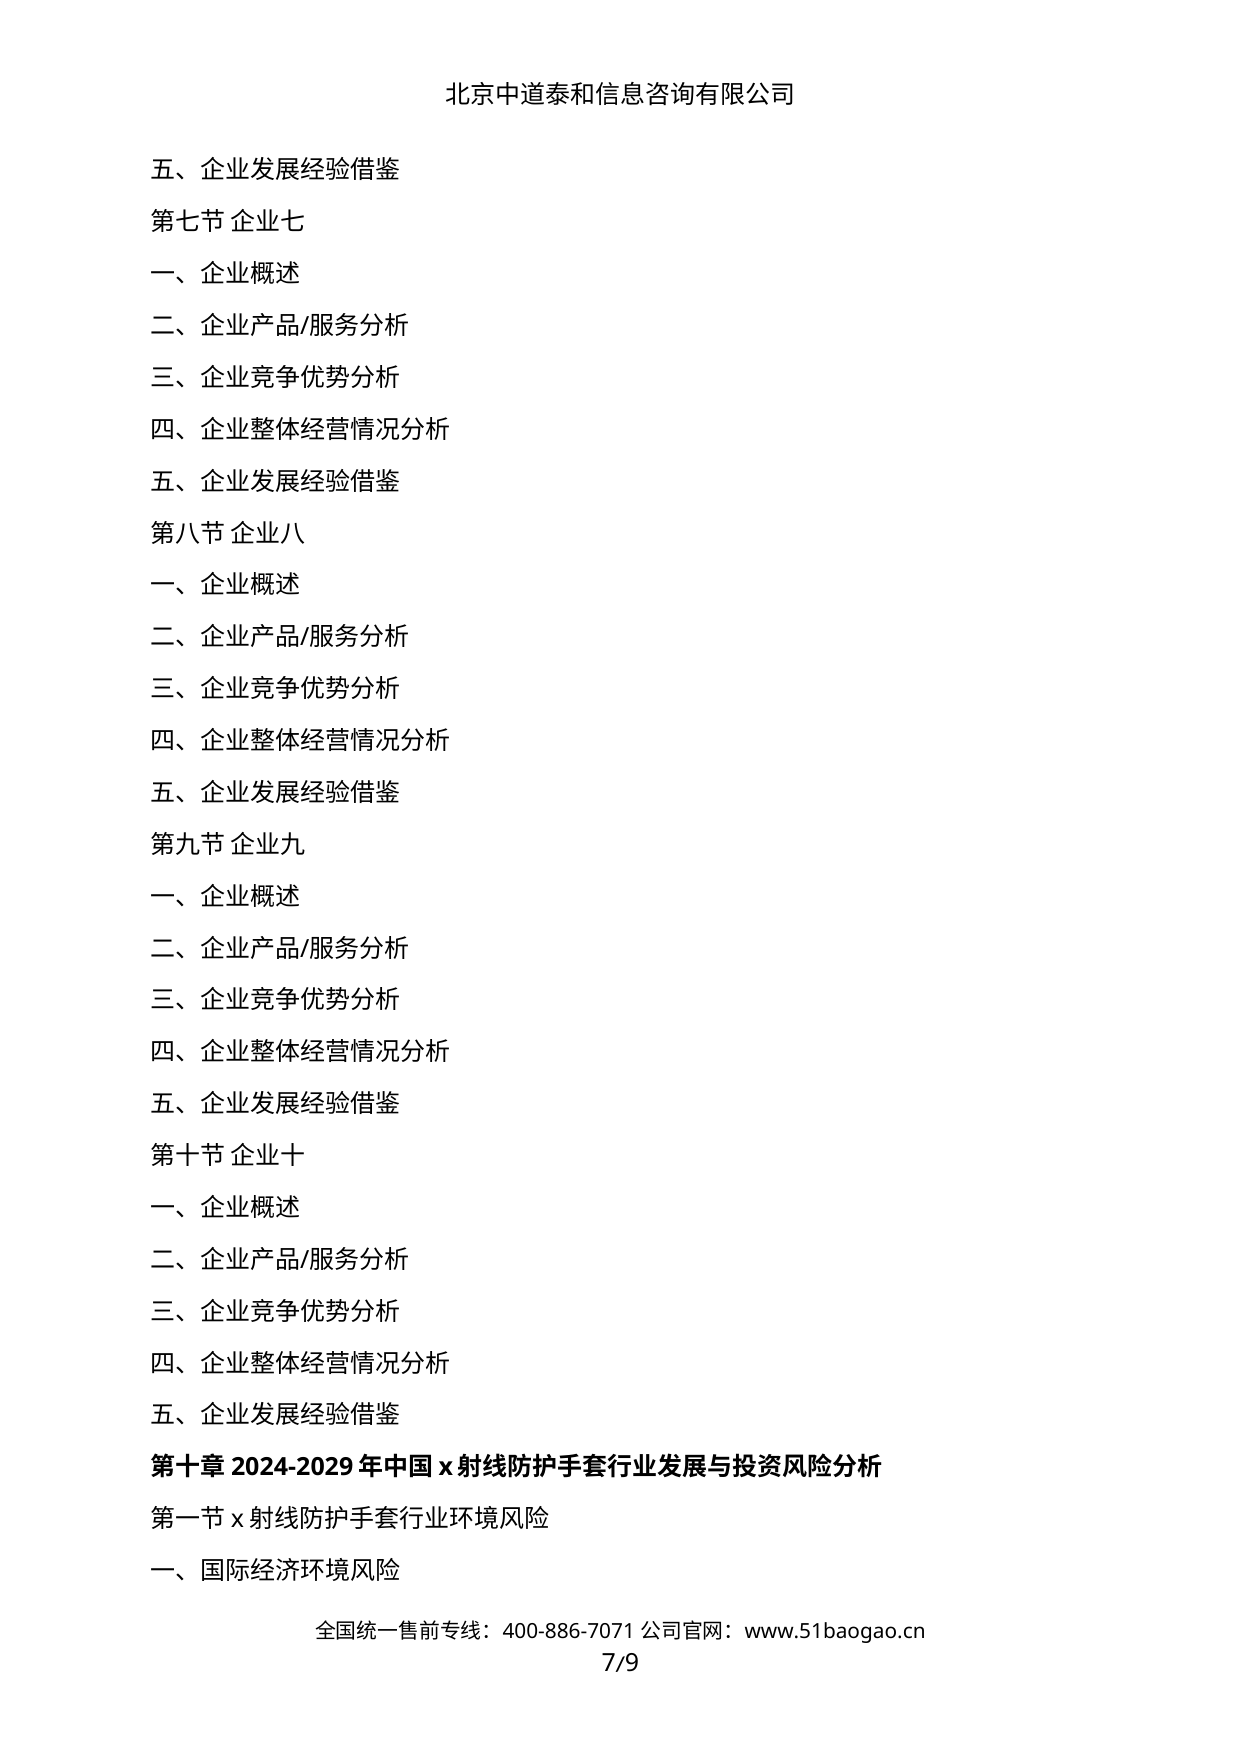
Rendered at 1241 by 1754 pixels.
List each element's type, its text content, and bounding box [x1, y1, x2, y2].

text 二、企业产品/服务分析 [150, 928, 1090, 964]
text 四、企业整体经营情况分析 [150, 409, 1090, 446]
text 四、企业整体经营情况分析 [150, 721, 1090, 757]
text 第十章 2024-2029年中国x射线防护手套行业发展与投资风险分析 [150, 1447, 1090, 1483]
text 二、企业产品/服务分析 [150, 306, 1090, 342]
text 一、企业概述 [150, 565, 1090, 601]
text 五、企业发展经验借鉴 [150, 1395, 1090, 1431]
text 第九节 企业九 [150, 824, 1090, 861]
text 一、国际经济环境风险 [150, 1551, 1090, 1587]
text 四、企业整体经营情况分析 [150, 1032, 1090, 1068]
text 一、企业概述 [150, 876, 1090, 912]
text 三、企业竞争优势分析 [150, 357, 1090, 394]
text 五、企业发展经验借鉴 [150, 461, 1090, 497]
text 四、企业整体经营情况分析 [150, 1343, 1090, 1379]
text 一、企业概述 [150, 1187, 1090, 1224]
text 五、企业发展经验借鉴 [150, 772, 1090, 809]
text 第七节 企业七 [150, 202, 1090, 238]
text 五、企业发展经验借鉴 [150, 1084, 1090, 1120]
text 三、企业竞争优势分析 [150, 1291, 1090, 1327]
text 第八节 企业八 [150, 513, 1090, 549]
text 一、企业概述 [150, 254, 1090, 290]
text 第十节 企业十 [150, 1136, 1090, 1172]
text 第一节 x射线防护手套行业环境风险 [150, 1499, 1090, 1535]
text 五、企业发展经验借鉴 [150, 150, 1090, 186]
text 三、企业竞争优势分析 [150, 980, 1090, 1016]
text 二、企业产品/服务分析 [150, 617, 1090, 653]
text 二、企业产品/服务分析 [150, 1239, 1090, 1276]
text 三、企业竞争优势分析 [150, 669, 1090, 705]
